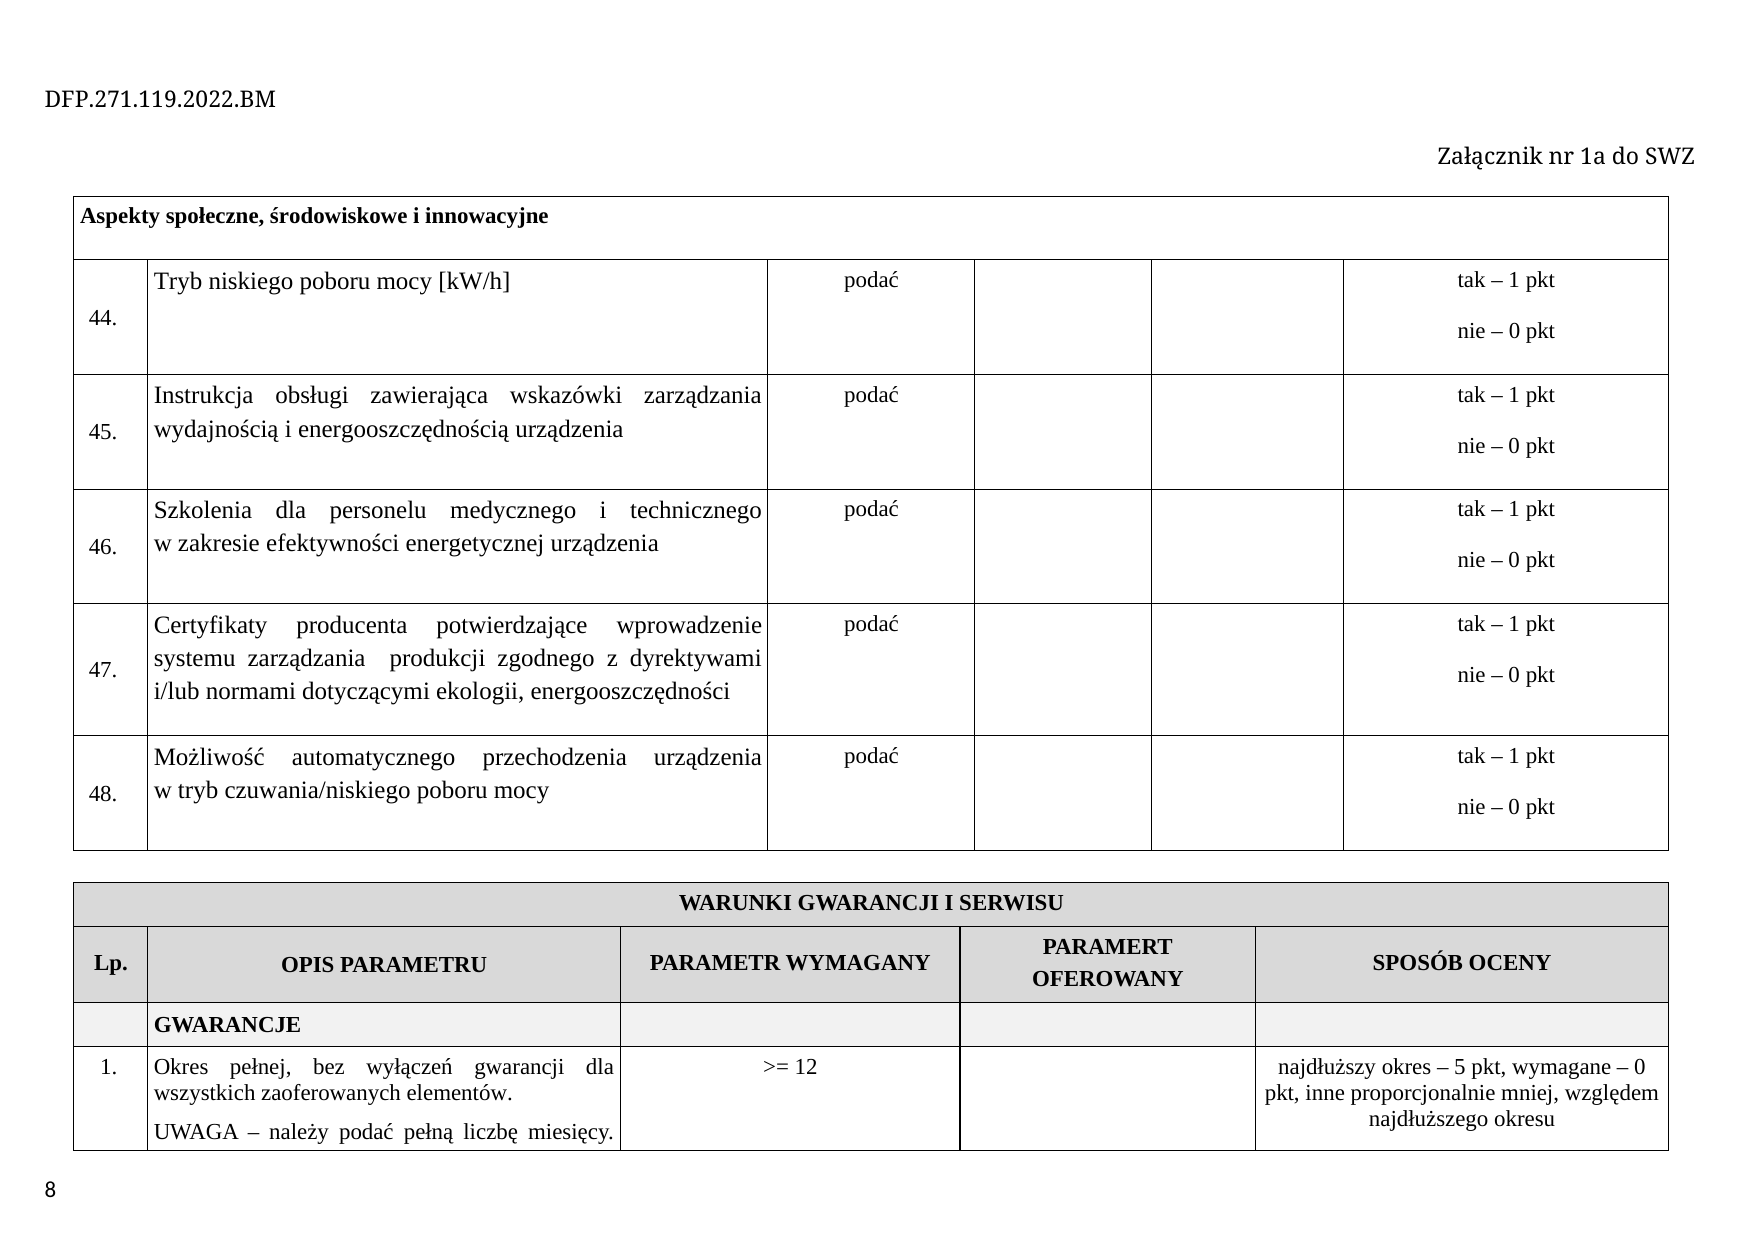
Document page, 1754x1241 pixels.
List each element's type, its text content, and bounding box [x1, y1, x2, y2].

table_header WARUNKI GWARANCJI I SERWISU [74, 883, 1668, 926]
table_cell PARAMETR WYMAGANY [621, 927, 959, 1002]
table_cell [961, 1003, 1255, 1046]
table_cell podać [768, 375, 974, 488]
table_cell [975, 260, 1151, 374]
table_cell Certyfikaty producenta potwierdzające wprowadzenie systemu zarządzania produkcji zgodnego z dyrektywami i/lub normami dotyczącymi ekologii, energooszczędności [148, 604, 767, 735]
table_cell [1152, 375, 1343, 488]
table_cell [1256, 1003, 1668, 1046]
table_cell Możliwość automatycznego przechodzenia urządzenia w tryb czuwania/niskiego poboru mocy [148, 736, 767, 849]
table_cell podać [768, 260, 974, 374]
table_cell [148, 1047, 620, 1150]
table_cell [74, 1003, 147, 1046]
table_cell [74, 1047, 147, 1150]
table_cell [1152, 490, 1343, 603]
table_cell OPIS PARAMETRU [148, 927, 620, 1002]
table_cell podać [768, 490, 974, 603]
table_cell [975, 375, 1151, 488]
table_cell Aspekty społeczne, środowiskowe i innowacyjne [74, 197, 1668, 259]
table_cell [1152, 736, 1343, 849]
table_cell GWARANCJE [148, 1003, 620, 1046]
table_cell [1256, 1047, 1668, 1150]
table_cell tak – 1 pkt nie – 0 pkt [1344, 375, 1668, 488]
table_cell [74, 736, 147, 849]
table_cell [961, 1047, 1255, 1150]
table_cell Lp. [74, 927, 147, 1002]
table_cell [74, 260, 147, 374]
table_cell [975, 736, 1151, 849]
table_cell tak – 1 pkt nie – 0 pkt [1344, 736, 1668, 849]
table_cell >= 12 [621, 1047, 959, 1150]
table_cell SPOSÓB OCENY [1256, 927, 1668, 1002]
table_cell Instrukcja obsługi zawierająca wskazówki zarządzania wydajnością i energooszczędnością urządzenia [148, 375, 767, 488]
table_cell [1152, 604, 1343, 735]
table_cell [621, 1003, 959, 1046]
table_cell tak – 1 pkt nie – 0 pkt [1344, 260, 1668, 374]
table_cell Szkolenia dla personelu medycznego i technicznego w zakresie efektywności energetycznej urządzenia [148, 490, 767, 603]
table_cell tak – 1 pkt nie – 0 pkt [1344, 490, 1668, 603]
table_cell [1152, 260, 1343, 374]
table_cell tak – 1 pkt nie – 0 pkt [1344, 604, 1668, 735]
table_cell Tryb niskiego poboru mocy [kW/h] [148, 260, 767, 374]
table_cell podać [768, 604, 974, 735]
table_cell podać [768, 736, 974, 849]
table_cell [975, 490, 1151, 603]
table_cell [74, 604, 147, 735]
table_cell [975, 604, 1151, 735]
table_cell [74, 375, 147, 488]
table_cell PARAMERT OFEROWANY [961, 927, 1255, 1002]
table_cell [74, 490, 147, 603]
